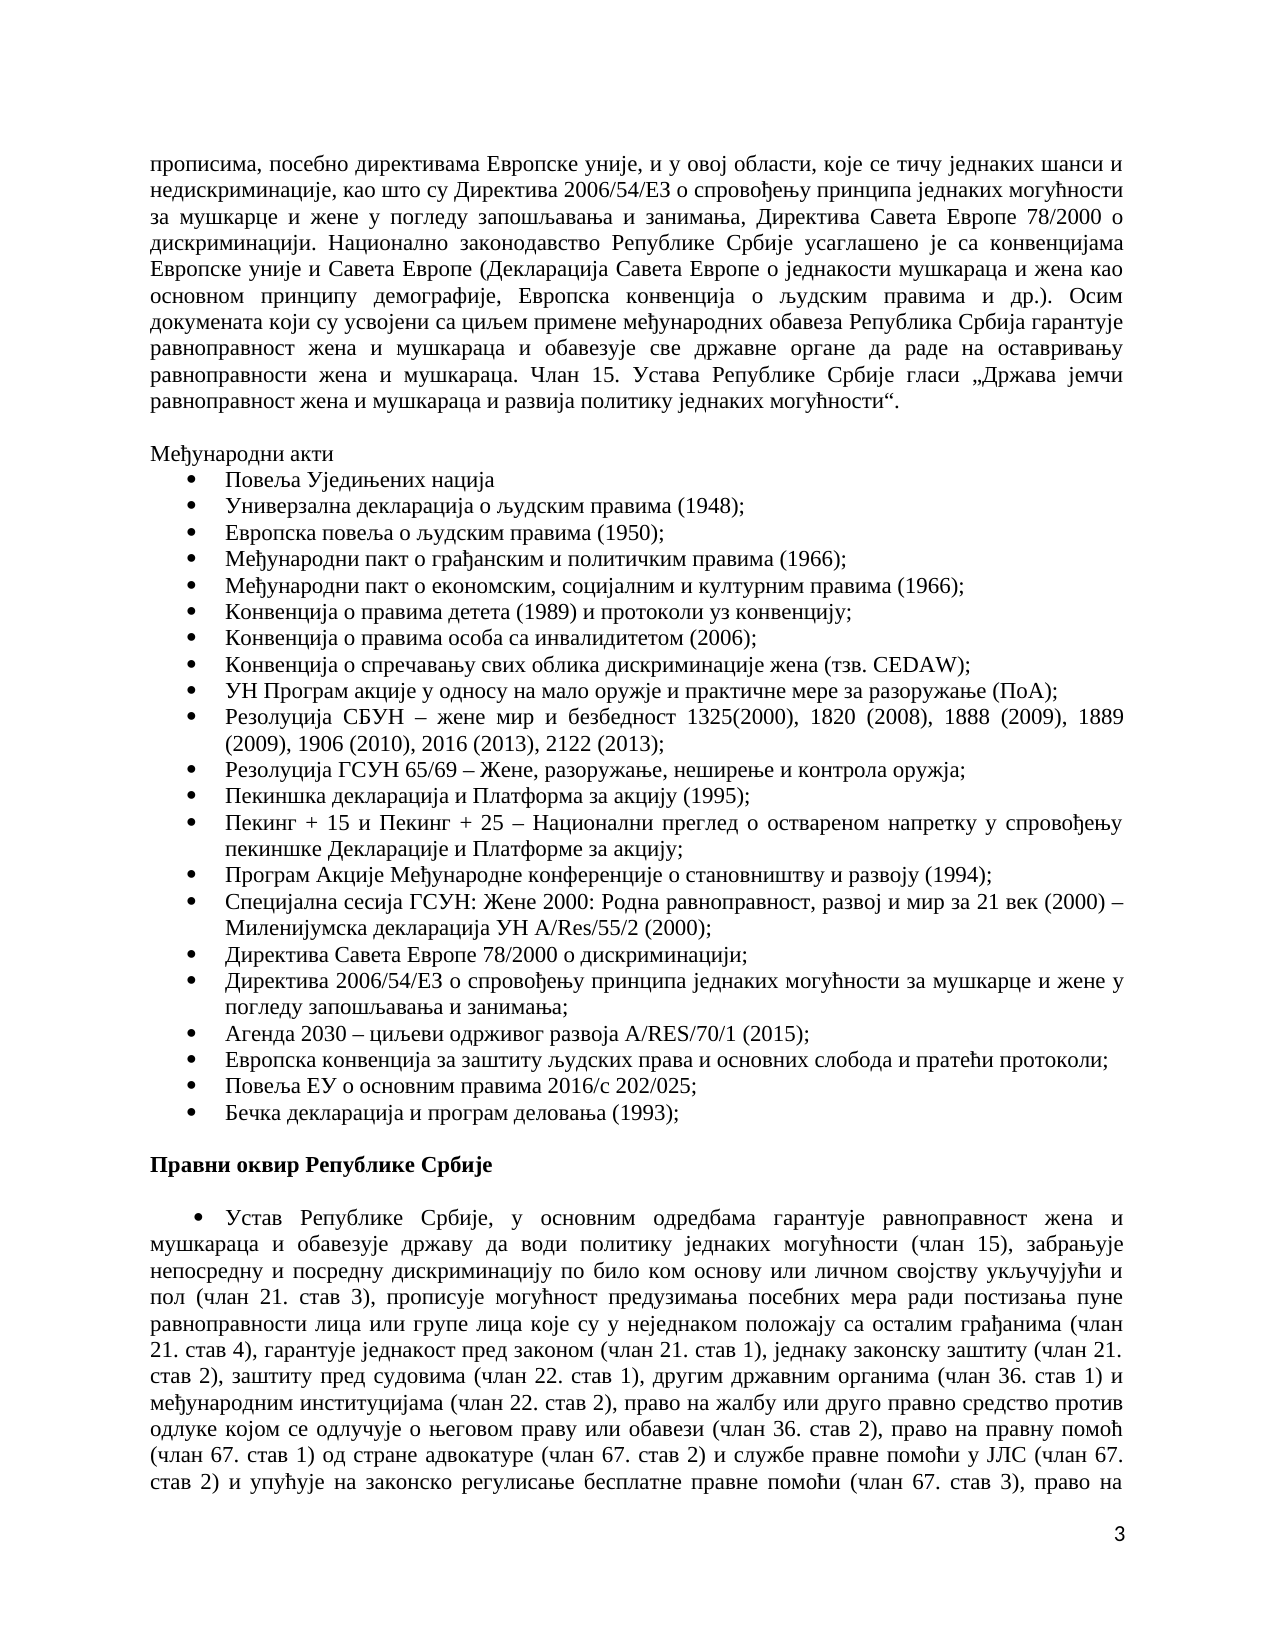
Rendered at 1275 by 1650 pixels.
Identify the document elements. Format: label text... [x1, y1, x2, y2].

list Специјална сесија ГСУН: Жене 2000: Родна равноправност, развој и мир за 21 век (2000) – Миленијумска декларација УН A/Res/55/2 (2000); [187, 888, 1125, 941]
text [150, 150, 1125, 413]
list Пекиншка декларација и Платформа за акцију (1995); [187, 782, 1125, 809]
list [150, 1204, 1125, 1494]
list Директива Савета Европе 78/2000 о дискриминацији; [187, 941, 1125, 967]
list Бечка декларација и програм деловања (1993); [187, 1099, 1125, 1125]
text Правни оквир Републике Србије [150, 1151, 1125, 1178]
list Европска повеља о људским правима (1950); [187, 519, 1125, 545]
list Универзална декларација о људским правима (1948); [187, 493, 1125, 519]
list Агенда 2030 – циљеви одрживог развоја A/RES/70/1 (2015); [187, 1020, 1125, 1046]
text Међународни акти [150, 440, 1125, 466]
list Резолуција ГСУН 65/69 – Жене, разоружање, неширење и контрола оружја; [187, 756, 1125, 782]
list Конвенција о правима детета (1989) и протоколи уз конвенцију; [187, 598, 1125, 624]
list Директива 2006/54/ЕЗ о спровођењу принципа једнаких могућности за мушкарце и жене у погледу запошљавања и занимања; [187, 967, 1125, 1020]
list Програм Акције Међународне конференције о становништву и развоју (1994); [187, 862, 1125, 888]
list Међународни пакт о економским, социјалним и културним правима (1966); [187, 572, 1125, 598]
list Међународни пакт о грађанским и политичким правима (1966); [187, 545, 1125, 572]
list Конвенција о спречавању свих облика дискриминације жена (тзв. CEDAW); [187, 651, 1125, 677]
list Конвенција о правима особа са инвалидитетом (2006); [187, 624, 1125, 651]
list УН Програм акције у односу на мало оружје и практичне мере за разоружање (ПоА); [187, 677, 1125, 703]
list Повеља Уједињених нација [187, 466, 1125, 493]
list Повеља ЕУ о основним правима 2016/c 202/025; [187, 1072, 1125, 1099]
list Резолуција СБУН – жене мир и безбедност 1325(2000), 1820 (2008), 1888 (2009), 1889 (2009), 1906 (2010), 2016 (2013), 2122 (2013); [187, 703, 1125, 756]
list Пекинг + 15 и Пекинг + 25 – Национални преглед о оствареном напретку у спровођењу пекиншке Декларације и Платформе за акцију; [187, 809, 1125, 862]
list Eвропска конвенција за заштиту људских права и основних слобода и пратећи протоколи; [187, 1046, 1125, 1072]
